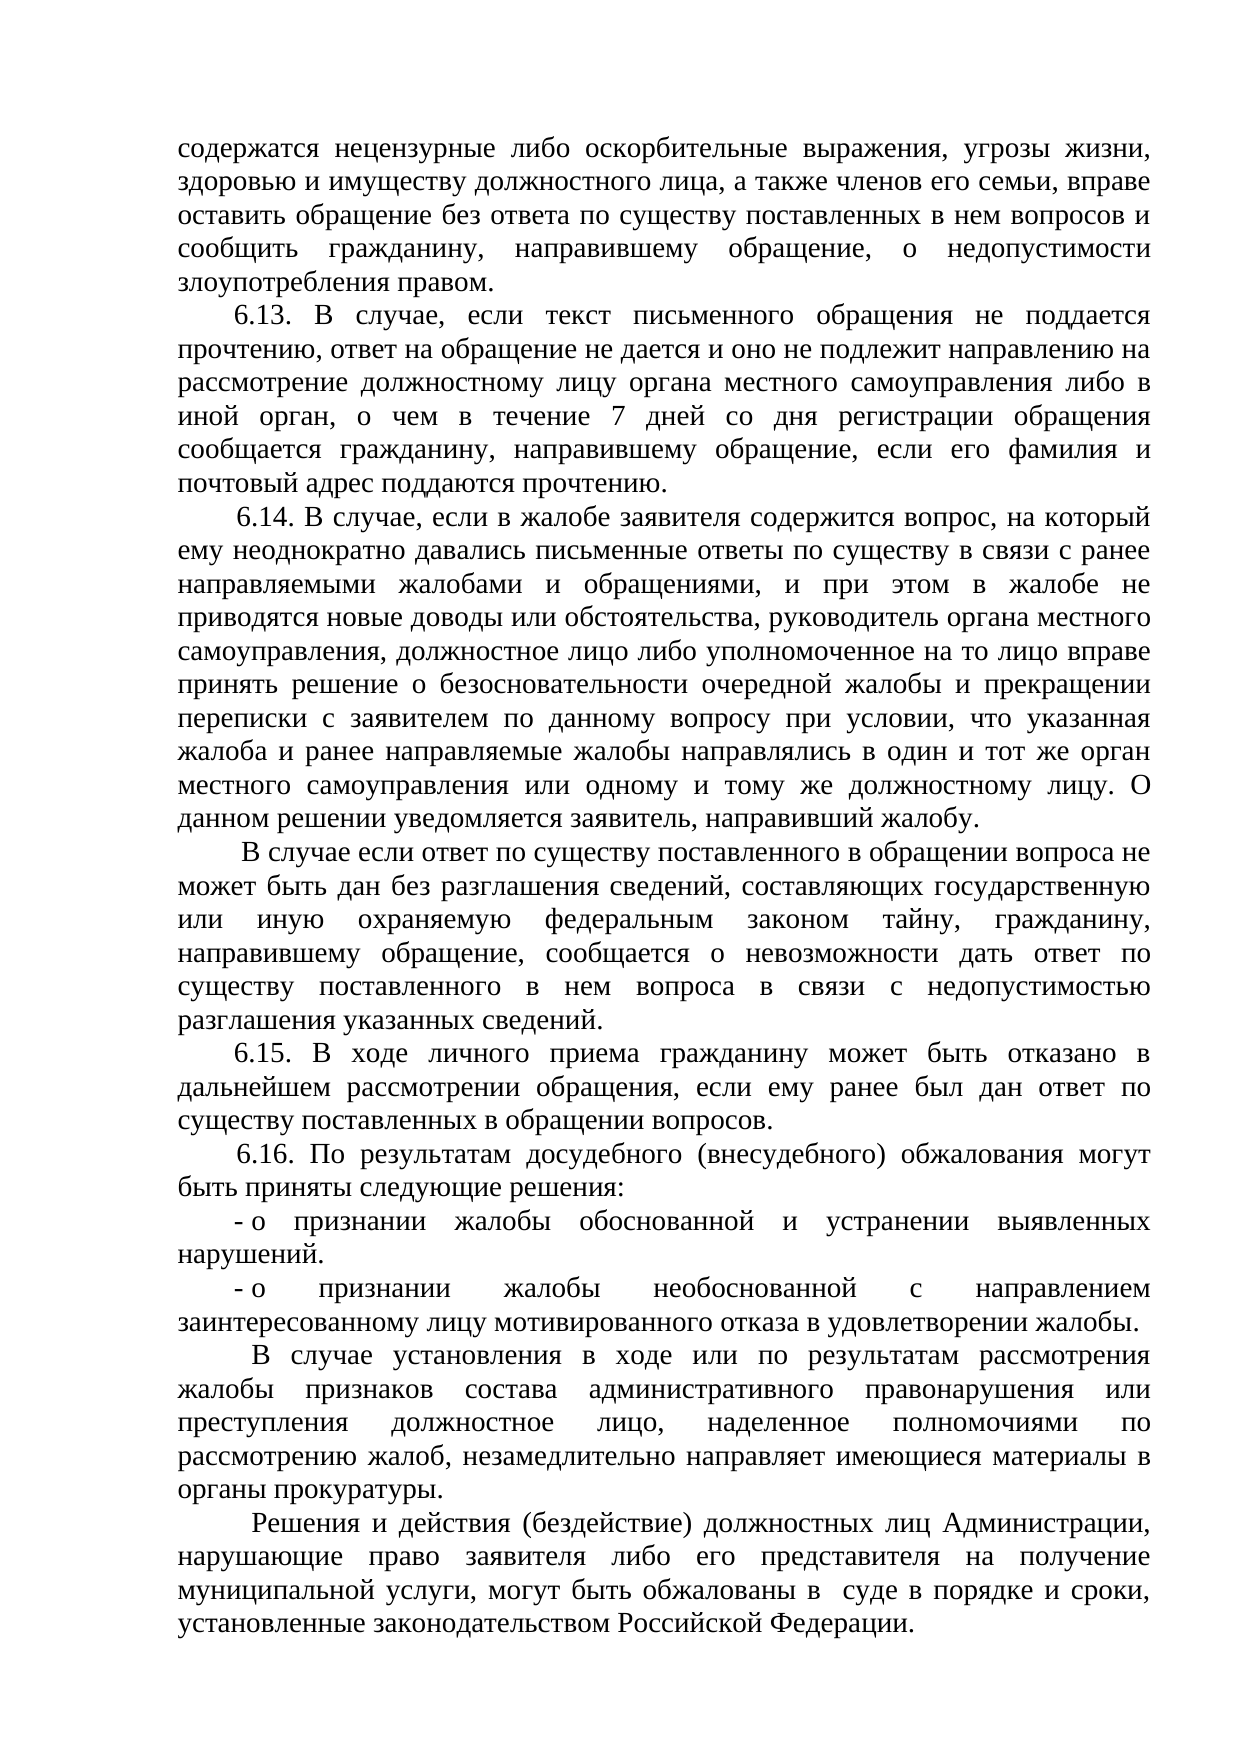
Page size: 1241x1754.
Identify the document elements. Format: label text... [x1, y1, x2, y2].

text 6.16. По результатам досудебного (внесудебного) обжалования могут быть приняты следующие решения: [177, 1136, 1152, 1203]
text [177, 130, 1152, 297]
text В случае если ответ по существу поставленного в обращении вопроса не может быть дан без разглашения сведений, составляющих государственную или иную охраняемую федеральным законом тайну, гражданину, направившему обращение, сообщается о невозможности дать ответ по существу поставленного в нем вопроса в связи с недопустимостью разглашения указанных сведений. [177, 834, 1152, 1035]
text Решения и действия (бездействие) должностных лиц Администрации, нарушающие право заявителя либо его представителя на получение муниципальной услуги, могут быть обжалованы в суде в порядке и сроки, установленные законодательством Российской Федерации. [177, 1505, 1152, 1639]
text - о признании жалобы обоснованной и устранении выявленных нарушений. [177, 1203, 1152, 1270]
text - о признании жалобы необоснованной с направлением заинтересованному лицу мотивированного отказа в удовлетворении жалобы. [177, 1270, 1152, 1337]
text 6.13. В случае, если текст письменного обращения не поддается прочтению, ответ на обращение не дается и оно не подлежит направлению на рассмотрение должностному лицу органа местного самоуправления либо в иной орган, о чем в течение 7 дней со дня регистрации обращения сообщается гражданину, направившему обращение, если его фамилия и почтовый адрес поддаются прочтению. [177, 297, 1152, 499]
text 6.14. В случае, если в жалобе заявителя содержится вопрос, на который ему неоднократно давались письменные ответы по существу в связи с ранее направляемыми жалобами и обращениями, и при этом в жалобе не приводятся новые доводы или обстоятельства, руководитель органа местного самоуправления, должностное лицо либо уполномоченное на то лицо вправе принять решение о безосновательности очередной жалобы и прекращении переписки с заявителем по данному вопросу при условии, что указанная жалоба и ранее направляемые жалобы направлялись в один и тот же орган местного самоуправления или одному и тому же должностному лицу. О данном решении уведомляется заявитель, направивший жалобу. [177, 499, 1152, 834]
text В случае установления в ходе или по результатам рассмотрения жалобы признаков состава административного правонарушения или преступления должностное лицо, наделенное полномочиями по рассмотрению жалоб, незамедлительно направляет имеющиеся материалы в органы прокуратуры. [177, 1337, 1152, 1505]
text 6.15. В ходе личного приема гражданину может быть отказано в дальнейшем рассмотрении обращения, если ему ранее был дан ответ по существу поставленных в обращении вопросов. [177, 1035, 1152, 1136]
